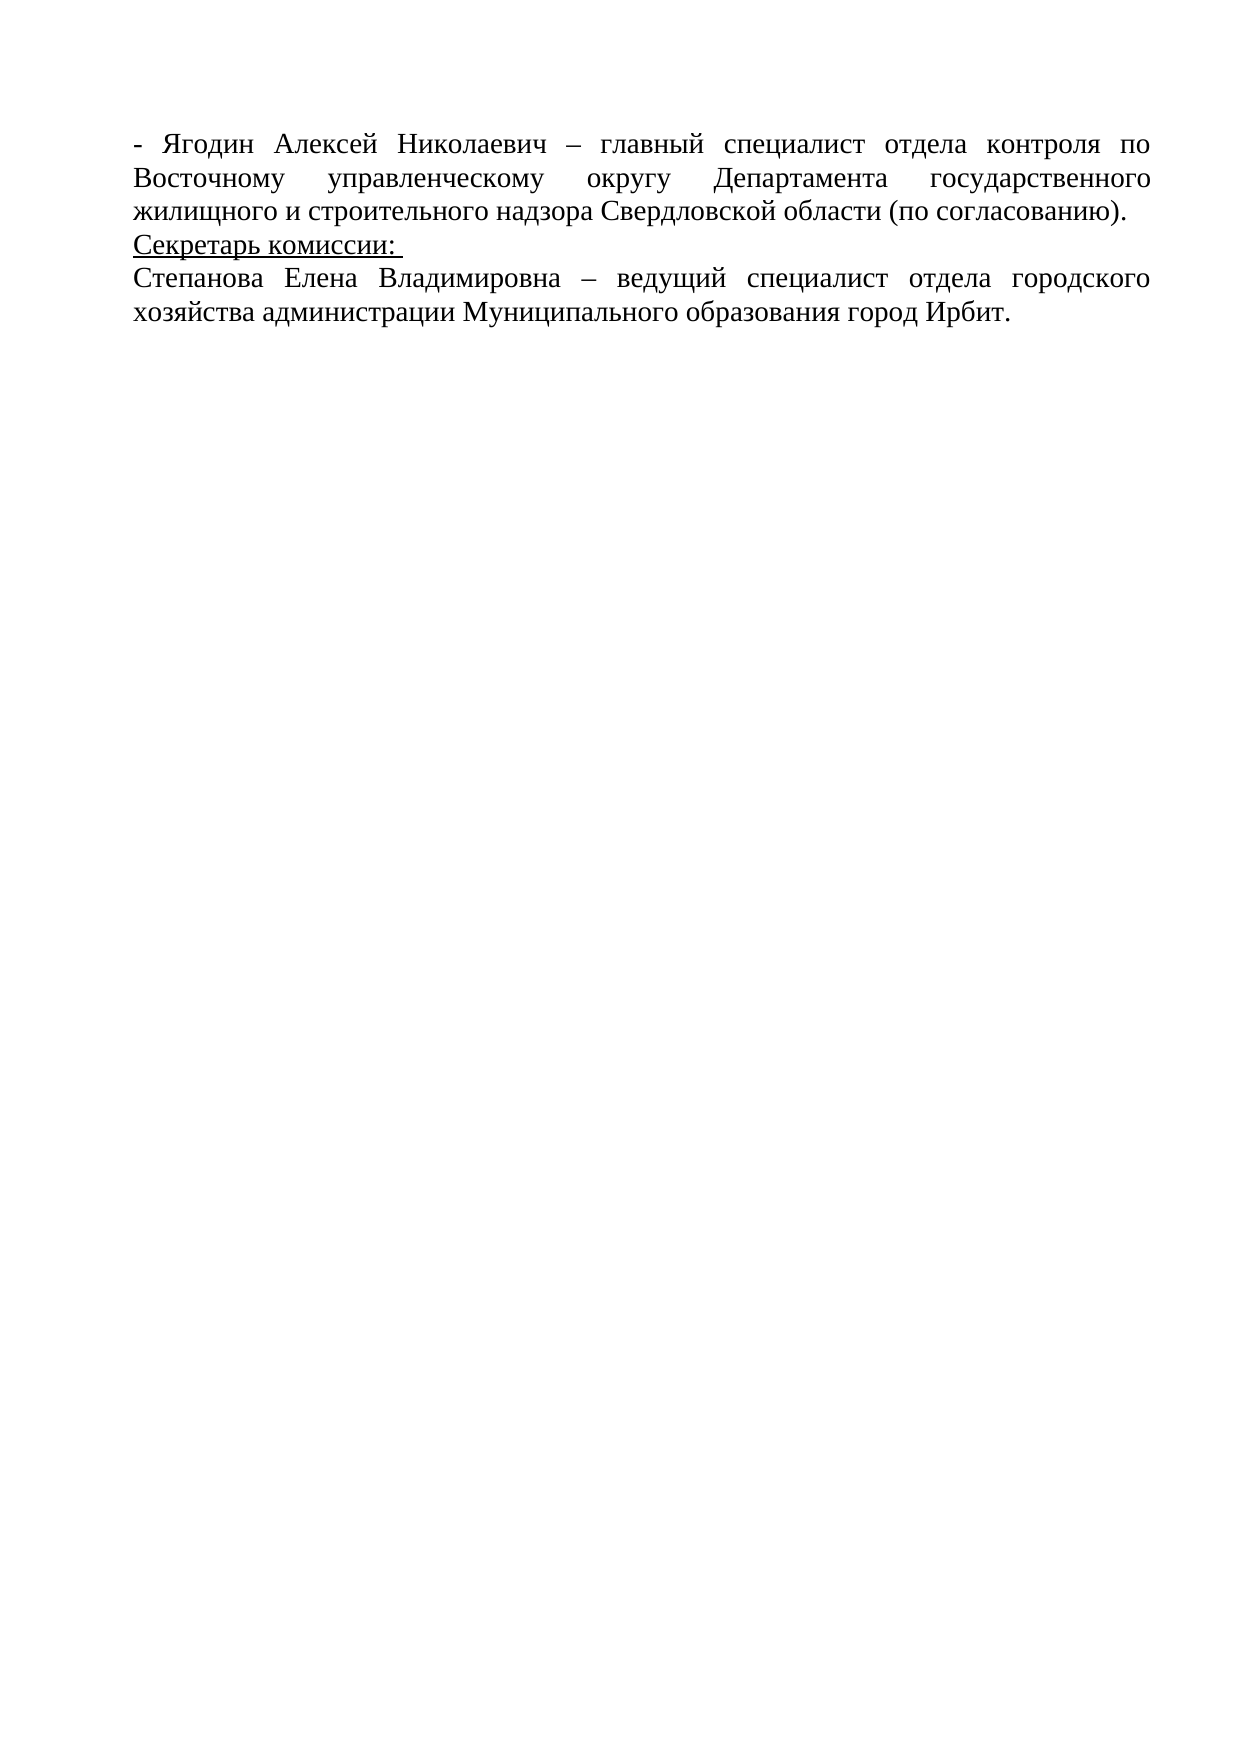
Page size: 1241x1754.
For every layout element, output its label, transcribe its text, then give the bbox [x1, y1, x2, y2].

text Секретарь комиссии: [133, 227, 1152, 260]
text Степанова Елена Владимировна – ведущий специалист отдела городского хозяйства администрации Муниципального образования город Ирбит. [133, 260, 1152, 327]
text - Ягодин Алексей Николаевич – главный специалист отдела контроля по Восточному управленческому округу Департамента государственного жилищного и строительного надзора Свердловской области (по согласованию). [133, 126, 1152, 227]
